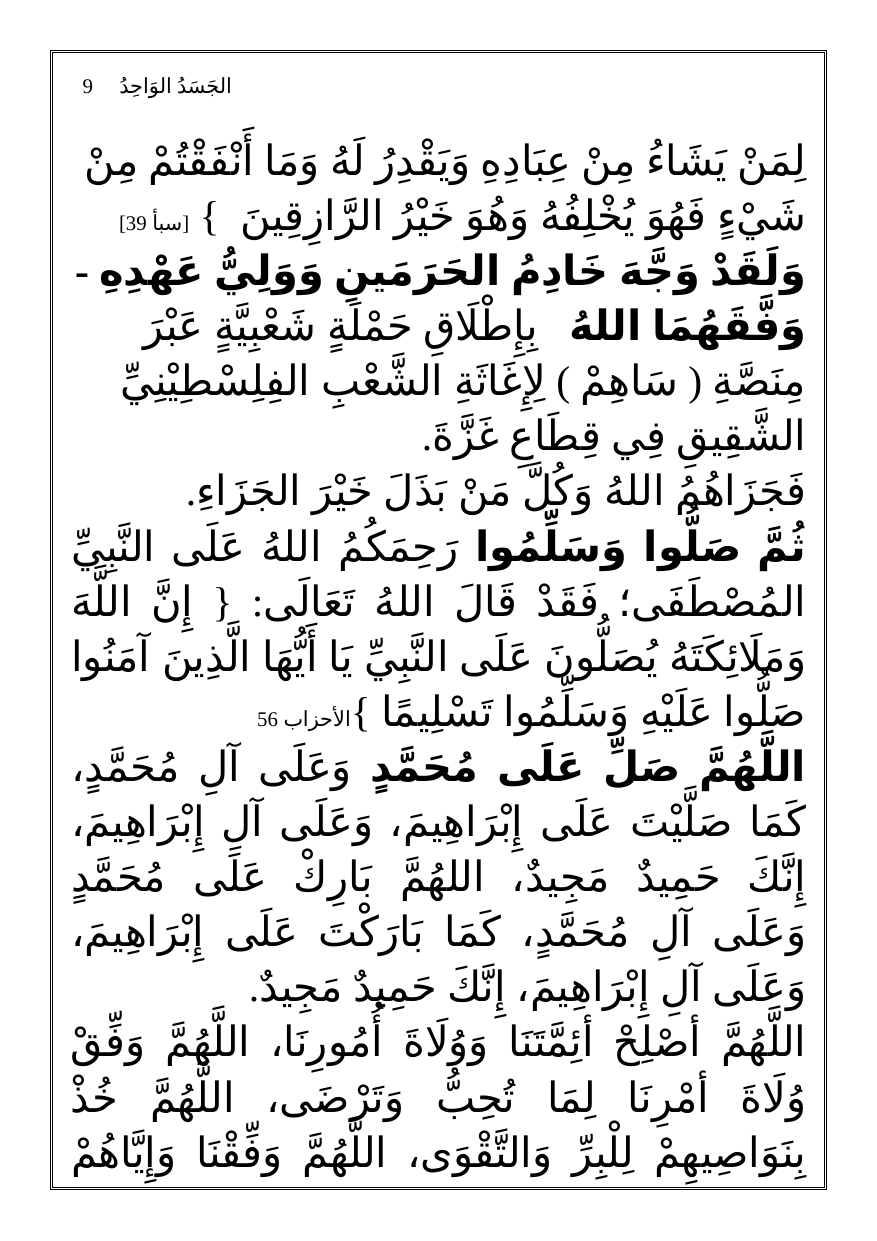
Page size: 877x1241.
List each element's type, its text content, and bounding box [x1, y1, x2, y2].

text ثُمَّ صَلُّوا وَسَلِّمُوا رَحِمَكُمُ اللهُ عَلَى النَّبِيِّ المُصْطَفَى؛ فَقَدْ قَالَ اللهُ تَعَالَى: { إِنَّ اللَّهَ وَمَلَائِكَتَهُ يُصَلُّونَ عَلَى النَّبِيِّ يَا أَيُّهَا الَّذِينَ آمَنُوا صَلُّوا عَلَيْهِ وَسَلِّمُوا تَسْلِيمًا }الأحزاب 56 [71, 522, 806, 735]
text وَلَقَدْ وَجَّهَ خَادِمُ الحَرَمَينِ وَوَلِيُّ عَهْدِهِ - وَفَّقَهُمَا اللهُ بِإِطْلَاقِ حَمْلَةٍ شَعْبِيَّةٍ عَبْرَ مِنَصَّةِ ( سَاهِمْ ) لِإِغَاثَةِ الشَّعْبِ الفِلِسْطِيْنِيِّ الشَّقِيقِ فِي قِطَاعِ غَزَّةَ. [71, 246, 806, 460]
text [71, 1018, 806, 1176]
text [71, 136, 806, 239]
text اللَّهُمَّ صَلِّ عَلَى مُحَمَّدٍ وَعَلَى آلِ مُحَمَّدٍ، كَمَا صَلَّيْتَ عَلَى إِبْرَاهِيمَ، وَعَلَى آلِ إِبْرَاهِيمَ، إِنَّكَ حَمِيدٌ مَجِيدٌ، اللهُمَّ بَارِكْ عَلَى مُحَمَّدٍ وَعَلَى آلِ مُحَمَّدٍ، كَمَا بَارَكْتَ عَلَى إِبْرَاهِيمَ، وَعَلَى آلِ إِبْرَاهِيمَ، إِنَّكَ حَمِيدٌ مَجِيدٌ. [71, 742, 806, 1011]
text فَجَزَاهُمُ اللهُ وَكُلَّ مَنْ بَذَلَ خَيْرَ الجَزَاءِ. [71, 467, 806, 515]
